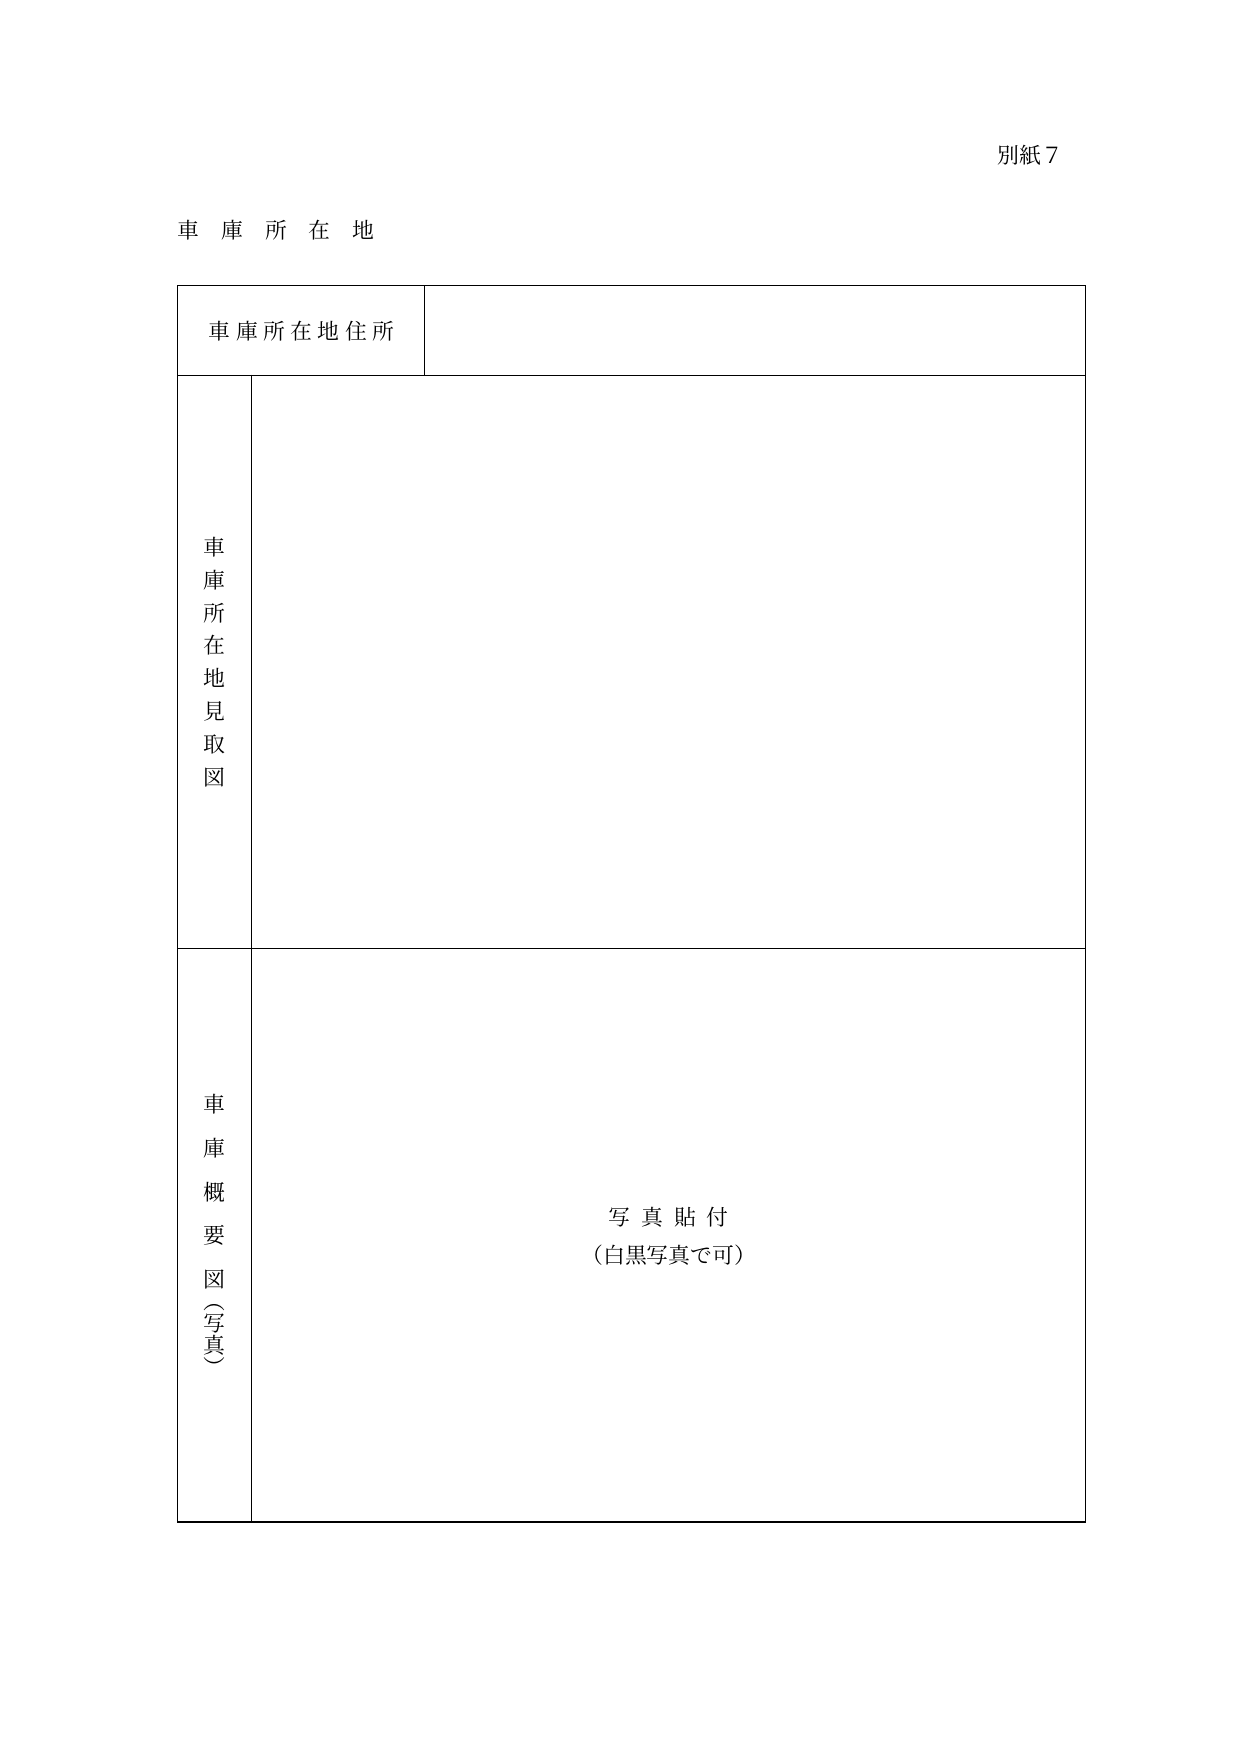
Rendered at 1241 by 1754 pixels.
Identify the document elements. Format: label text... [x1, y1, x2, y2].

table_header 車庫所在地住所 [178, 286, 424, 374]
text 車 庫 所 在 地 [177, 210, 1063, 247]
text 別紙７ [177, 135, 1063, 172]
table_cell 車庫所在地見取図 [178, 376, 251, 948]
table_header [425, 286, 1085, 374]
table_cell [252, 376, 1085, 948]
table_cell 車 庫 概 要 図（写真） [178, 949, 251, 1521]
table_cell 写真貼付 （白黒写真で可） [252, 949, 1085, 1521]
